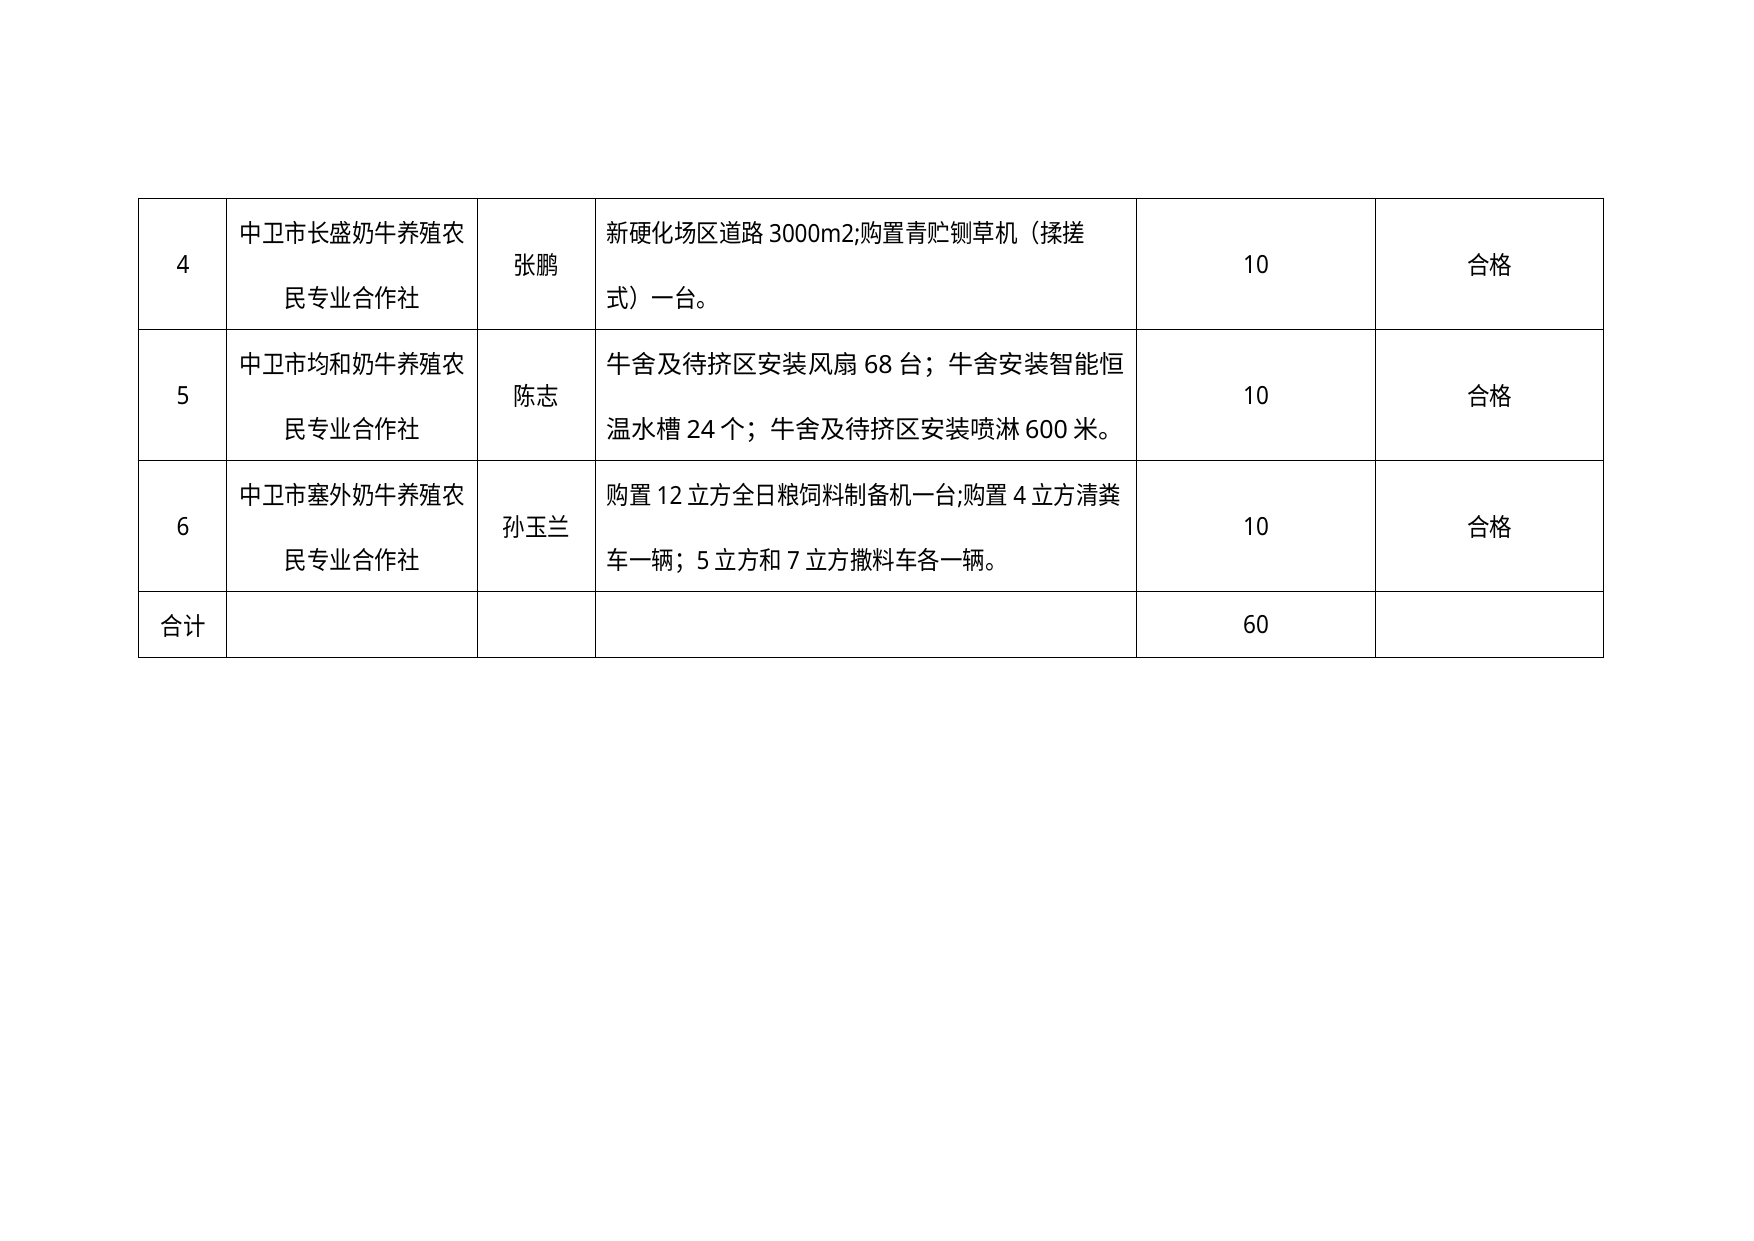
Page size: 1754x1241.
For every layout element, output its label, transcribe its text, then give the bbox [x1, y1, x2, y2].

table_cell 合计 [139, 592, 226, 657]
table_cell [227, 592, 477, 657]
table_cell 10 [1137, 330, 1375, 460]
table_cell 中卫市长盛奶牛养殖农民专业合作社 [227, 199, 477, 329]
table_cell 合格 [1376, 199, 1603, 329]
table_cell 合格 [1376, 461, 1603, 591]
table_cell 新硬化场区道路3000m2;购置青贮铡草机（揉搓式）一台。 [596, 199, 1136, 329]
table_cell 10 [1137, 199, 1375, 329]
table_cell 张鹏 [478, 199, 595, 329]
table_cell 购置12立方全日粮饲料制备机一台;购置4立方清粪车一辆；5立方和7立方撒料车各一辆。 [596, 461, 1136, 591]
table_cell 孙玉兰 [478, 461, 595, 591]
table_cell 6 [139, 461, 226, 591]
table_cell 中卫市均和奶牛养殖农民专业合作社 [227, 330, 477, 460]
table_cell [1376, 592, 1603, 657]
table_cell 10 [1137, 461, 1375, 591]
table_cell [596, 592, 1136, 657]
table_cell 60 [1137, 592, 1375, 657]
table_cell 4 [139, 199, 226, 329]
table_cell 陈志 [478, 330, 595, 460]
table_cell 5 [139, 330, 226, 460]
table_cell [478, 592, 595, 657]
table_cell 合格 [1376, 330, 1603, 460]
table_cell 中卫市塞外奶牛养殖农民专业合作社 [227, 461, 477, 591]
table_cell 牛舍及待挤区安装风扇68台；牛舍安装智能恒温水槽24个；牛舍及待挤区安装喷淋600米。 [596, 330, 1136, 460]
